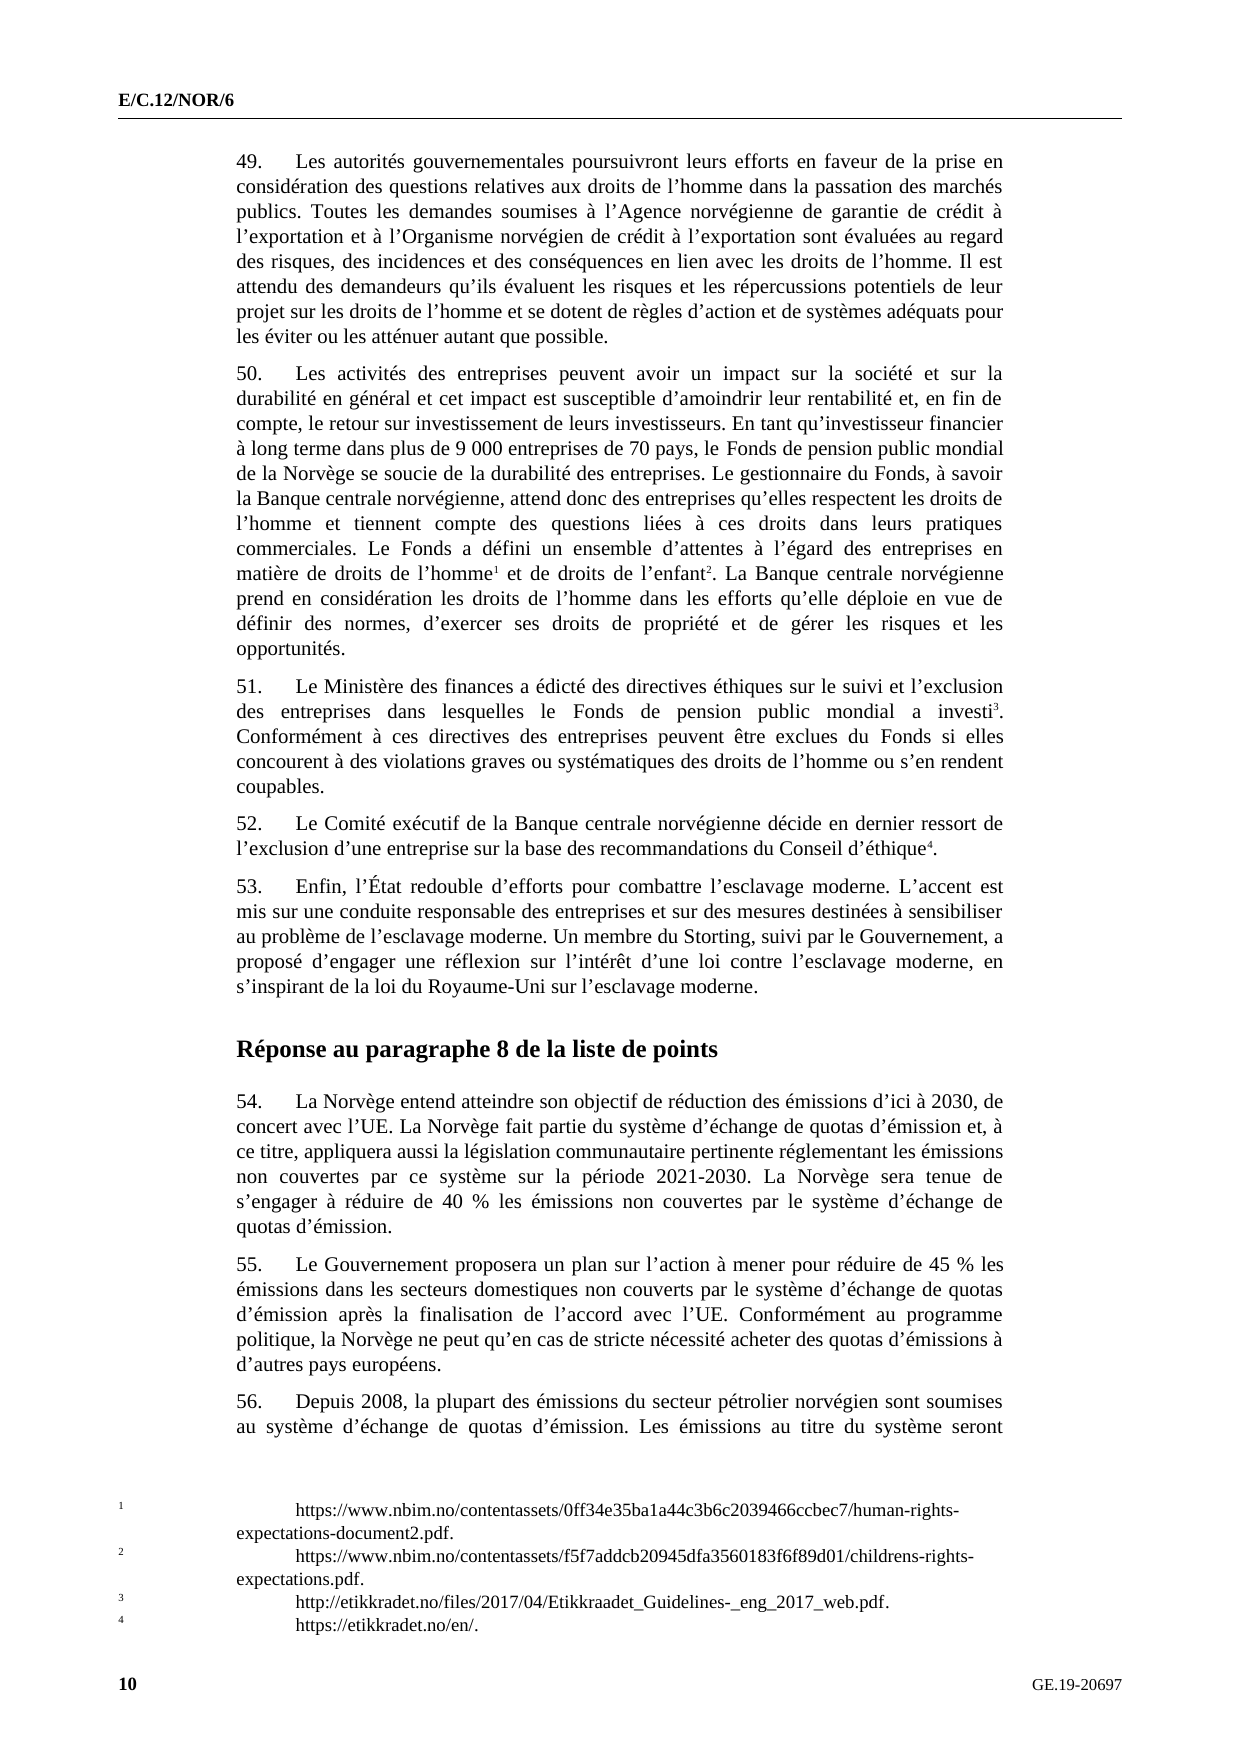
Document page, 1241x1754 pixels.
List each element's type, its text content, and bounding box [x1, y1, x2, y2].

text 55. Le Gouvernement proposera un plan sur l’action à mener pour réduire de 45 % les émissions dans les secteurs domestiques non couverts par le système d’échange de quotas d’émission après la finalisation de l’accord avec l’UE. Conformément au programme politique, la Norvège ne peut qu’en cas de stricte nécessité acheter des quotas d’émissions à d’autres pays européens. [236, 1251, 1004, 1376]
text 50. Les activités des entreprises peuvent avoir un impact sur la société et sur la durabilité en général et cet impact est susceptible d’amoindrir leur rentabilité et, en fin de compte, le retour sur investissement de leurs investisseurs. En tant qu’investisseur financier à long terme dans plus de 9 000 entreprises de 70 pays, le Fonds de pension public mondial de la Norvège se soucie de la durabilité des entreprises. Le gestionnaire du Fonds, à savoir la Banque centrale norvégienne, attend donc des entreprises qu’elles respectent les droits de l’homme et tiennent compte des questions liées à ces droits dans leurs pratiques commerciales. Le Fonds a défini un ensemble d’attentes à l’égard des entreprises en matière de droits de l’homme et de droits de l’enfant. La Banque centrale norvégienne prend en considération les droits de l’homme dans les efforts qu’elle déploie en vue de définir des normes, d’exercer ses droits de propriété et de gérer les risques et les opportunités. [236, 360, 1004, 660]
text 54. La Norvège entend atteindre son objectif de réduction des émissions d’ici à 2030, de concert avec l’UE. La Norvège fait partie du système d’échange de quotas d’émission et, à ce titre, appliquera aussi la législation communautaire pertinente réglementant les émissions non couvertes par ce système sur la période 2021-2030. La Norvège sera tenue de s’engager à réduire de 40 % les émissions non couvertes par le système d’échange de quotas d’émission. [236, 1088, 1004, 1238]
text 51. Le Ministère des finances a édicté des directives éthiques sur le suivi et l’exclusion des entreprises dans lesquelles le Fonds de pension public mondial a investi. Conformément à ces directives des entreprises peuvent être exclues du Fonds si elles concourent à des violations graves ou systématiques des droits de l’homme ou s’en rendent coupables. [236, 673, 1004, 798]
text 52. Le Comité exécutif de la Banque centrale norvégienne décide en dernier ressort de l’exclusion d’une entreprise sur la base des recommandations du Conseil d’éthique. [236, 810, 1004, 860]
text 49. Les autorités gouvernementales poursuivront leurs efforts en faveur de la prise en considération des questions relatives aux droits de l’homme dans la passation des marchés publics. Toutes les demandes soumises à l’Agence norvégienne de garantie de crédit à l’exportation et à l’Organisme norvégien de crédit à l’exportation sont évaluées au regard des risques, des incidences et des conséquences en lien avec les droits de l’homme. Il est attendu des demandeurs qu’ils évaluent les risques et les répercussions potentiels de leur projet sur les droits de l’homme et se dotent de règles d’action et de systèmes adéquats pour les éviter ou les atténuer autant que possible. [236, 148, 1004, 348]
text 53. Enfin, l’État redouble d’efforts pour combattre l’esclavage moderne. L’accent est mis sur une conduite responsable des entreprises et sur des mesures destinées à sensibiliser au problème de l’esclavage moderne. Un membre du Storting, suivi par le Gouvernement, a proposé d’engager une réflexion sur l’intérêt d’une loi contre l’esclavage moderne, en s’inspirant de la loi du Royaume-Uni sur l’esclavage moderne. [236, 873, 1004, 998]
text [236, 1388, 1004, 1438]
text Réponse au paragraphe 8 de la liste de points [118, 1035, 1004, 1063]
